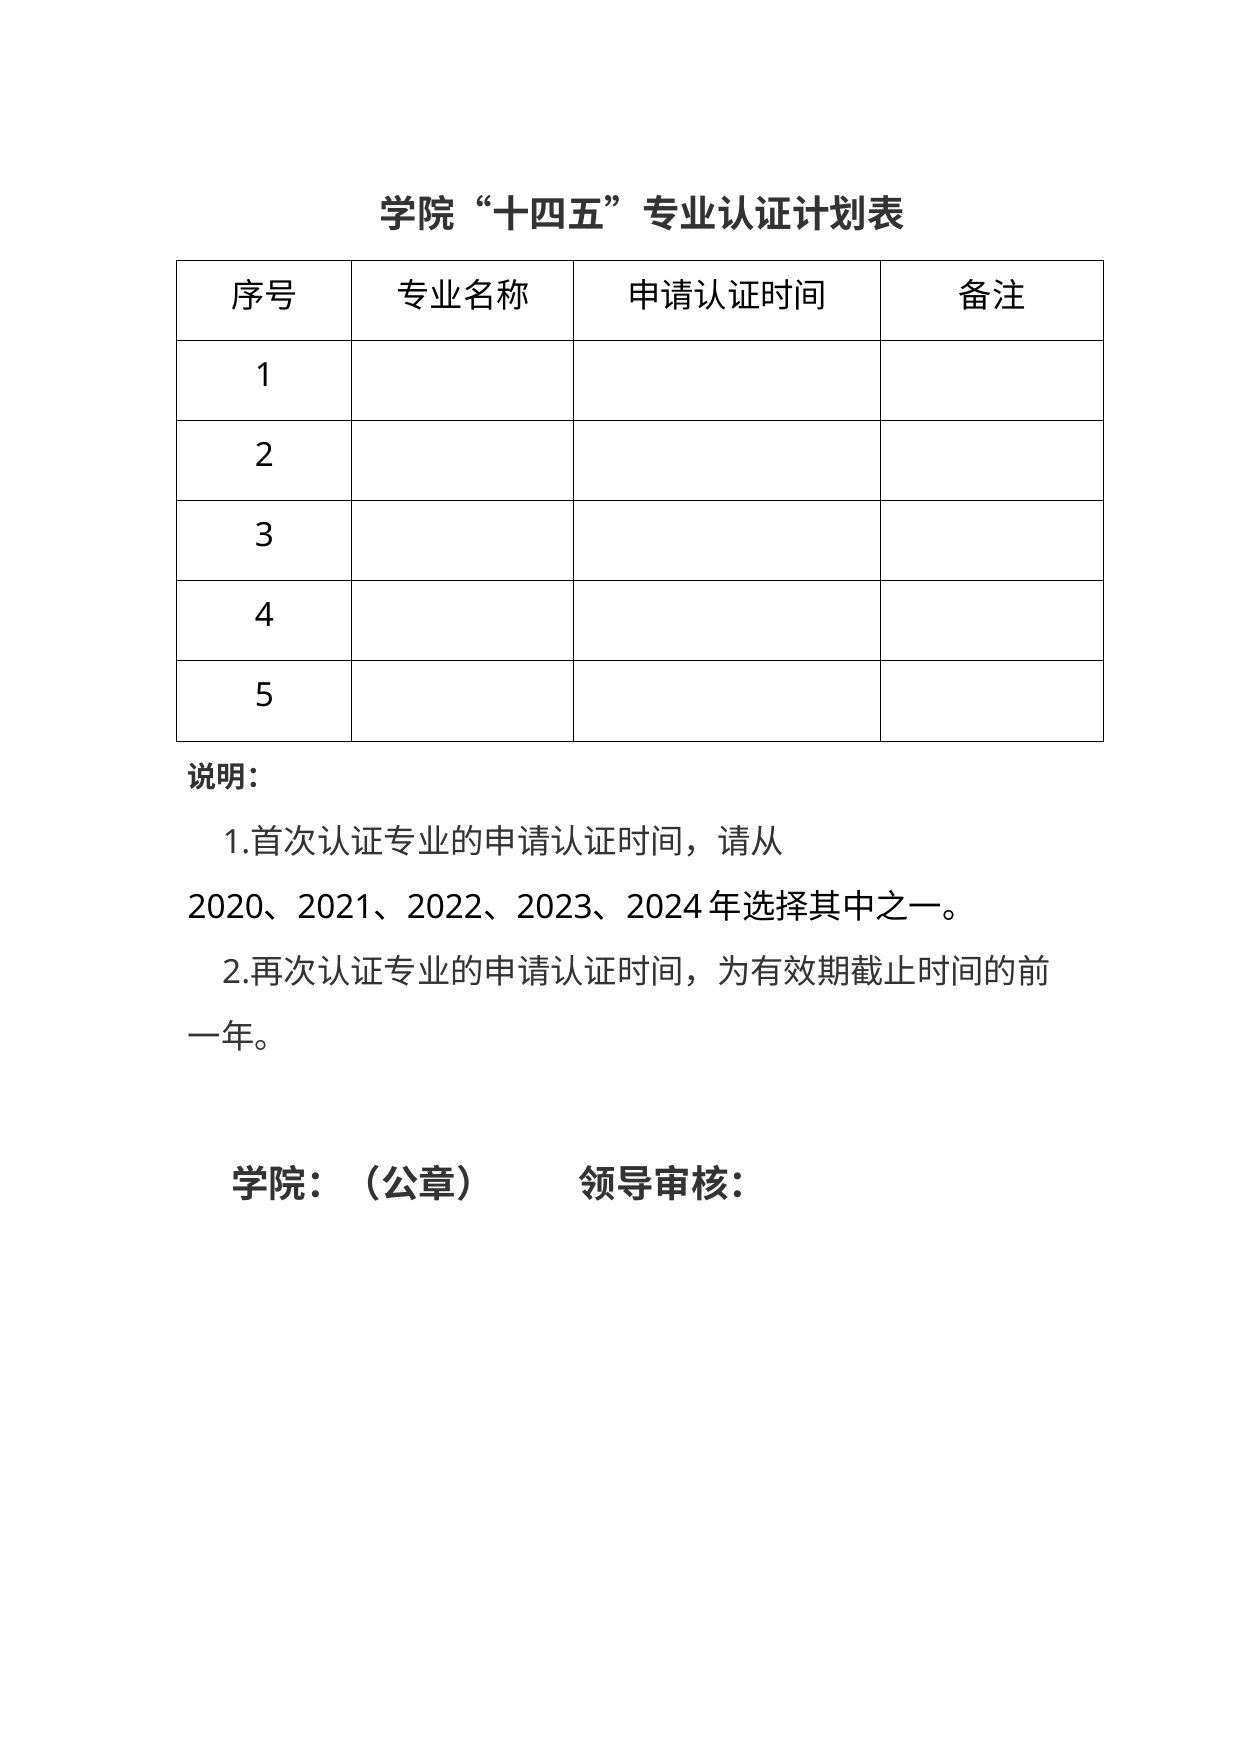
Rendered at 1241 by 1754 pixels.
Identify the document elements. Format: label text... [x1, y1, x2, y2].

table_header 申请认证时间 [574, 261, 880, 340]
table_cell [881, 341, 1103, 420]
table_cell [574, 501, 880, 580]
table_header 专业名称 [352, 261, 573, 340]
list 学院：（公章） 领导审核： [231, 1148, 1053, 1213]
table_cell [352, 501, 573, 580]
table_cell [574, 341, 880, 420]
list 1.首次认证专业的申请认证时间，请从2020、2021、2022、2023、2024年选择其中之一。 [187, 807, 1053, 937]
list 学院“十四五”专业认证计划表 [231, 178, 1053, 243]
table_cell 1 [177, 341, 351, 420]
table_cell [574, 421, 880, 500]
table_cell [352, 661, 573, 741]
list 2.再次认证专业的申请认证时间，为有效期截止时间的前一年。 [187, 937, 1053, 1067]
table_cell [352, 341, 573, 420]
table_cell [574, 661, 880, 741]
table_cell 5 [177, 661, 351, 741]
table_header 序号 [177, 261, 351, 340]
table_cell [881, 661, 1103, 741]
table_cell [352, 581, 573, 660]
table_cell [881, 581, 1103, 660]
table_cell [881, 421, 1103, 500]
table_cell [881, 501, 1103, 580]
table_header 备注 [881, 261, 1103, 340]
list 说明： [187, 742, 1053, 807]
table_cell 3 [177, 501, 351, 580]
table_cell 2 [177, 421, 351, 500]
table_cell [574, 581, 880, 660]
table_cell [352, 421, 573, 500]
table_cell 4 [177, 581, 351, 660]
